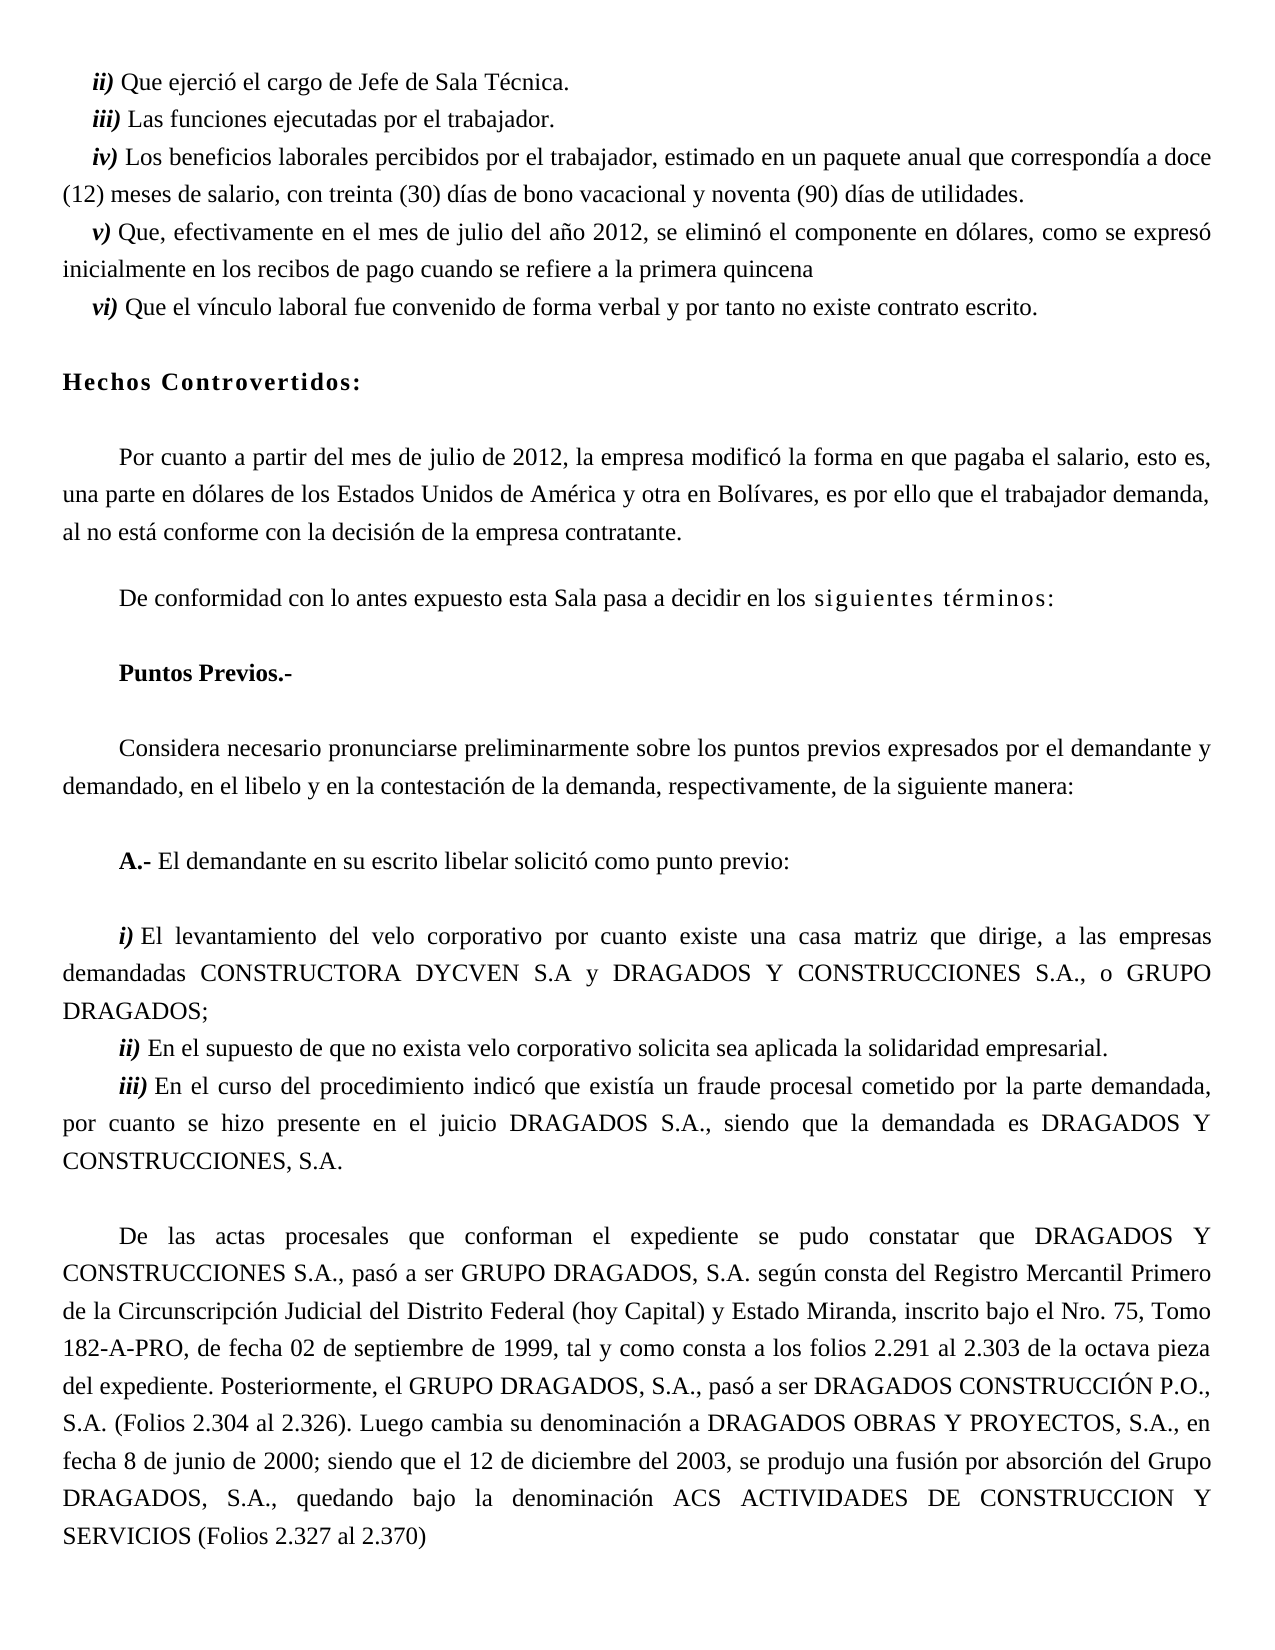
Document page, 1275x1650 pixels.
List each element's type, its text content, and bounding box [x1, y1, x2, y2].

text Por cuanto a partir del mes de julio de 2012, la empresa modificó la forma en que pagaba el salario, esto es, una parte en dólares de los Estados Unidos de América y otra en Bolívares, es por ello que el trabajador demanda, al no está conforme con la decisión de la empresa contratante. [62, 433, 1212, 546]
text i) El levantamiento del velo corporativo por cuanto existe una casa matriz que dirige, a las empresas demandadas CONSTRUCTORA DYCVEN S.A y DRAGADOS Y CONSTRUCCIONES S.A., o GRUPO DRAGADOS; [62, 912, 1212, 1024]
text iii) Las funciones ejecutadas por el trabajador. [62, 96, 1212, 133]
text iv) Los beneficios laborales percibidos por el trabajador, estimado en un paquete anual que correspondía a doce (12) meses de salario, con treinta (30) días de bono vacacional y noventa (90) días de utilidades. [62, 133, 1212, 208]
text iii) En el curso del procedimiento indicó que existía un fraude procesal cometido por la parte demandada, por cuanto se hizo presente en el juicio DRAGADOS S.A., siendo que la demandada es DRAGADOS Y CONSTRUCCIONES, S.A. [62, 1062, 1212, 1174]
text De conformidad con lo antes expuesto esta Sala pasa a decidir en los siguientes términos: [62, 574, 1212, 612]
text Hechos Controvertidos: [62, 358, 1212, 396]
text De las actas procesales que conforman el expediente se pudo constatar que DRAGADOS Y CONSTRUCCIONES S.A., pasó a ser GRUPO DRAGADOS, S.A. según consta del Registro Mercantil Primero de la Circunscripción Judicial del Distrito Federal (hoy Capital) y Estado Miranda, inscrito bajo el Nro. 75, Tomo 182-A-PRO, de fecha 02 de septiembre de 1999, tal y como consta a los folios 2.291 al 2.303 de la octava pieza del expediente. Posteriormente, el GRUPO DRAGADOS, S.A., pasó a ser DRAGADOS CONSTRUCCIÓN P.O., S.A. (Folios 2.304 al 2.326). Luego cambia su denominación a DRAGADOS OBRAS Y PROYECTOS, S.A., en fecha 8 de junio de 2000; siendo que el 12 de diciembre del 2003, se produjo una fusión por absorción del Grupo DRAGADOS, S.A., quedando bajo la denominación ACS ACTIVIDADES DE CONSTRUCCION Y SERVICIOS (Folios 2.327 al 2.370) [62, 1212, 1212, 1549]
text vi) Que el vínculo laboral fue convenido de forma verbal y por tanto no existe contrato escrito. [62, 283, 1212, 321]
text ii) Que ejerció el cargo de Jefe de Sala Técnica. [62, 58, 1212, 96]
text Considera necesario pronunciarse preliminarmente sobre los puntos previos expresados por el demandante y demandado, en el libelo y en la contestación de la demanda, respectivamente, de la siguiente manera: [62, 724, 1212, 799]
text Puntos Previos.- [62, 649, 1212, 687]
text v) Que, efectivamente en el mes de julio del año 2012, se eliminó el componente en dólares, como se expresó inicialmente en los recibos de pago cuando se refiere a la primera quincena [62, 208, 1212, 283]
text A.- El demandante en su escrito libelar solicitó como punto previo: [62, 837, 1212, 874]
text ii) En el supuesto de que no exista velo corporativo solicita sea aplicada la solidaridad empresarial. [62, 1024, 1212, 1062]
